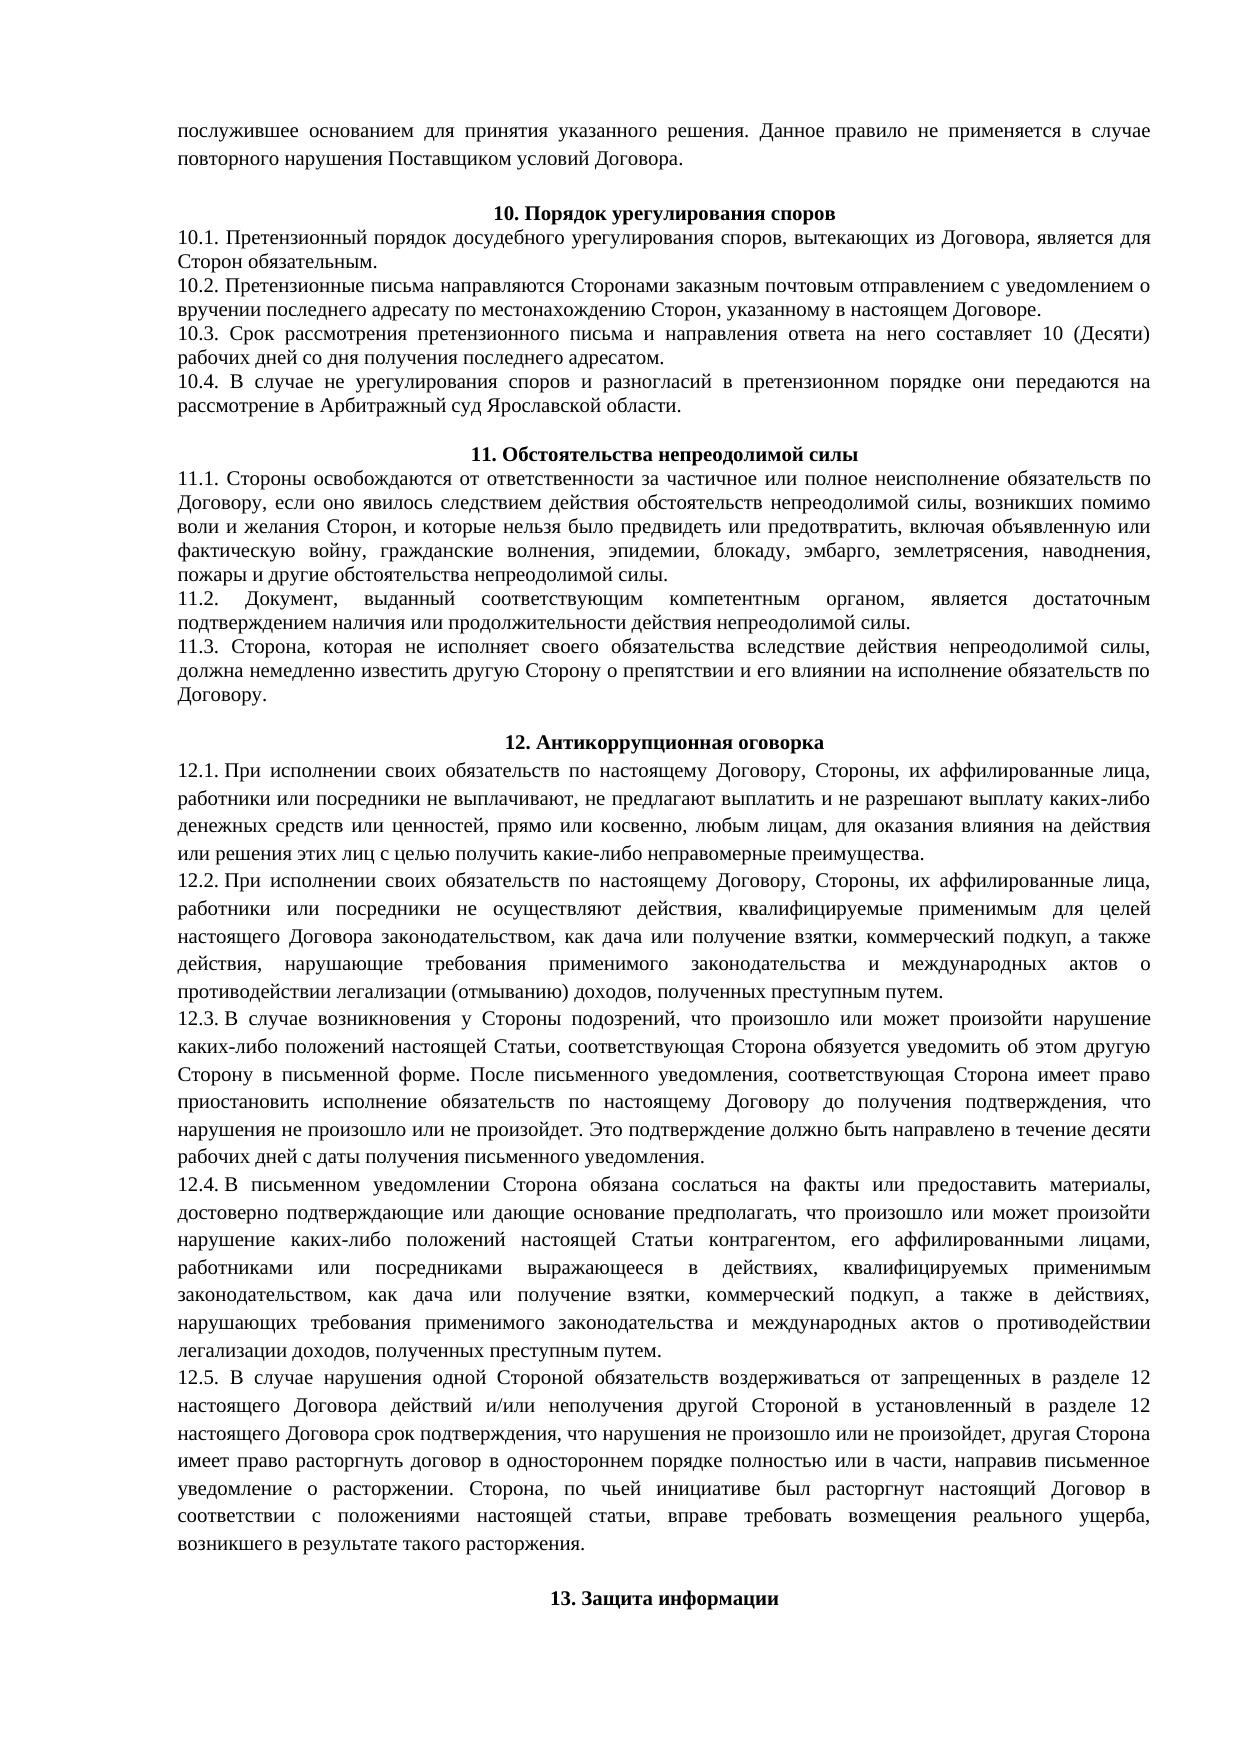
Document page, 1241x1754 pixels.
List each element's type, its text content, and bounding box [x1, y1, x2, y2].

text 10.3. Срок рассмотрения претензионного письма и направления ответа на него составляет 10 (Десяти) рабочих дней со дня получения последнего адресатом. [177, 321, 1152, 369]
text 12.2. При исполнении своих обязательств по настоящему Договору, Стороны, их аффилированные лица, работники или посредники не осуществляют действия, квалифицируемые применимым для целей настоящего Договора законодательством, как дача или получение взятки, коммерческий подкуп, а также действия, нарушающие требования применимого законодательства и международных актов о противодействии легализации (отмыванию) доходов, полученных преступным путем. [177, 868, 1152, 1003]
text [177, 118, 1152, 170]
text 13. Защита информации [177, 1586, 1152, 1610]
text 11.3. Сторона, которая не исполняет своего обязательства вследствие действия непреодолимой силы, должна немедленно известить другую Сторону о препятствии и его влиянии на исполнение обязательств по Договору. [177, 634, 1152, 706]
text 12.3. В случае возникновения у Стороны подозрений, что произошло или может произойти нарушение каких-либо положений настоящей Статьи, соответствующая Сторона обязуется уведомить об этом другую Сторону в письменной форме. После письменного уведомления, соответствующая Сторона имеет право приостановить исполнение обязательств по настоящему Договору до получения подтверждения, что нарушения не произошло или не произойдет. Это подтверждение должно быть направлено в течение десяти рабочих дней с даты получения письменного уведомления. [177, 1006, 1152, 1168]
text 11.2. Документ, выданный соответствующим компетентным органом, является достаточным подтверждением наличия или продолжительности действия непреодолимой силы. [177, 586, 1152, 634]
text 10. Порядок урегулирования споров [177, 201, 1152, 225]
text 12.1. При исполнении своих обязательств по настоящему Договору, Стороны, их аффилированные лица, работники или посредники не выплачивают, не предлагают выплатить и не разрешают выплату каких-либо денежных средств или ценностей, прямо или косвенно, любым лицам, для оказания влияния на действия или решения этих лиц с целью получить какие-либо неправомерные преимущества. [177, 758, 1152, 865]
text 10.2. Претензионные письма направляются Сторонами заказным почтовым отправлением с уведомлением о вручении последнего адресату по местонахождению Сторон, указанному в настоящем Договоре. [177, 273, 1152, 321]
text 11. Обстоятельства непреодолимой силы [177, 442, 1152, 466]
text 10.4. В случае не урегулирования споров и разногласий в претензионном порядке они передаются на рассмотрение в Арбитражный суд Ярославской области. [177, 369, 1152, 417]
text 12.5. В случае нарушения одной Стороной обязательств воздерживаться от запрещенных в разделе 12 настоящего Договора действий и/или неполучения другой Стороной в установленный в разделе 12 настоящего Договора срок подтверждения, что нарушения не произошло или не произойдет, другая Сторона имеет право расторгнуть договор в одностороннем порядке полностью или в части, направив письменное уведомление о расторжении. Сторона, по чьей инициативе был расторгнут настоящий Договор в соответствии с положениями настоящей статьи, вправе требовать возмещения реального ущерба, возникшего в результате такого расторжения. [177, 1365, 1152, 1555]
text 12. Антикоррупционная оговорка [177, 730, 1152, 754]
text 10.1. Претензионный порядок досудебного урегулирования споров, вытекающих из Договора, является для Сторон обязательным. [177, 225, 1152, 273]
text 11.1. Стороны освобождаются от ответственности за частичное или полное неисполнение обязательств по Договору, если оно явилось следствием действия обстоятельств непреодолимой силы, возникших помимо воли и желания Сторон, и которые нельзя было предвидеть или предотвратить, включая объявленную или фактическую войну, гражданские волнения, эпидемии, блокаду, эмбарго, землетрясения, наводнения, пожары и другие обстоятельства непреодолимой силы. [177, 466, 1152, 586]
text 12.4. В письменном уведомлении Сторона обязана сослаться на факты или предоставить материалы, достоверно подтверждающие или дающие основание предполагать, что произошло или может произойти нарушение каких-либо положений настоящей Статьи контрагентом, его аффилированными лицами, работниками или посредниками выражающееся в действиях, квалифицируемых применимым законодательством, как дача или получение взятки, коммерческий подкуп, а также в действиях, нарушающих требования применимого законодательства и международных актов о противодействии легализации доходов, полученных преступным путем. [177, 1172, 1152, 1362]
